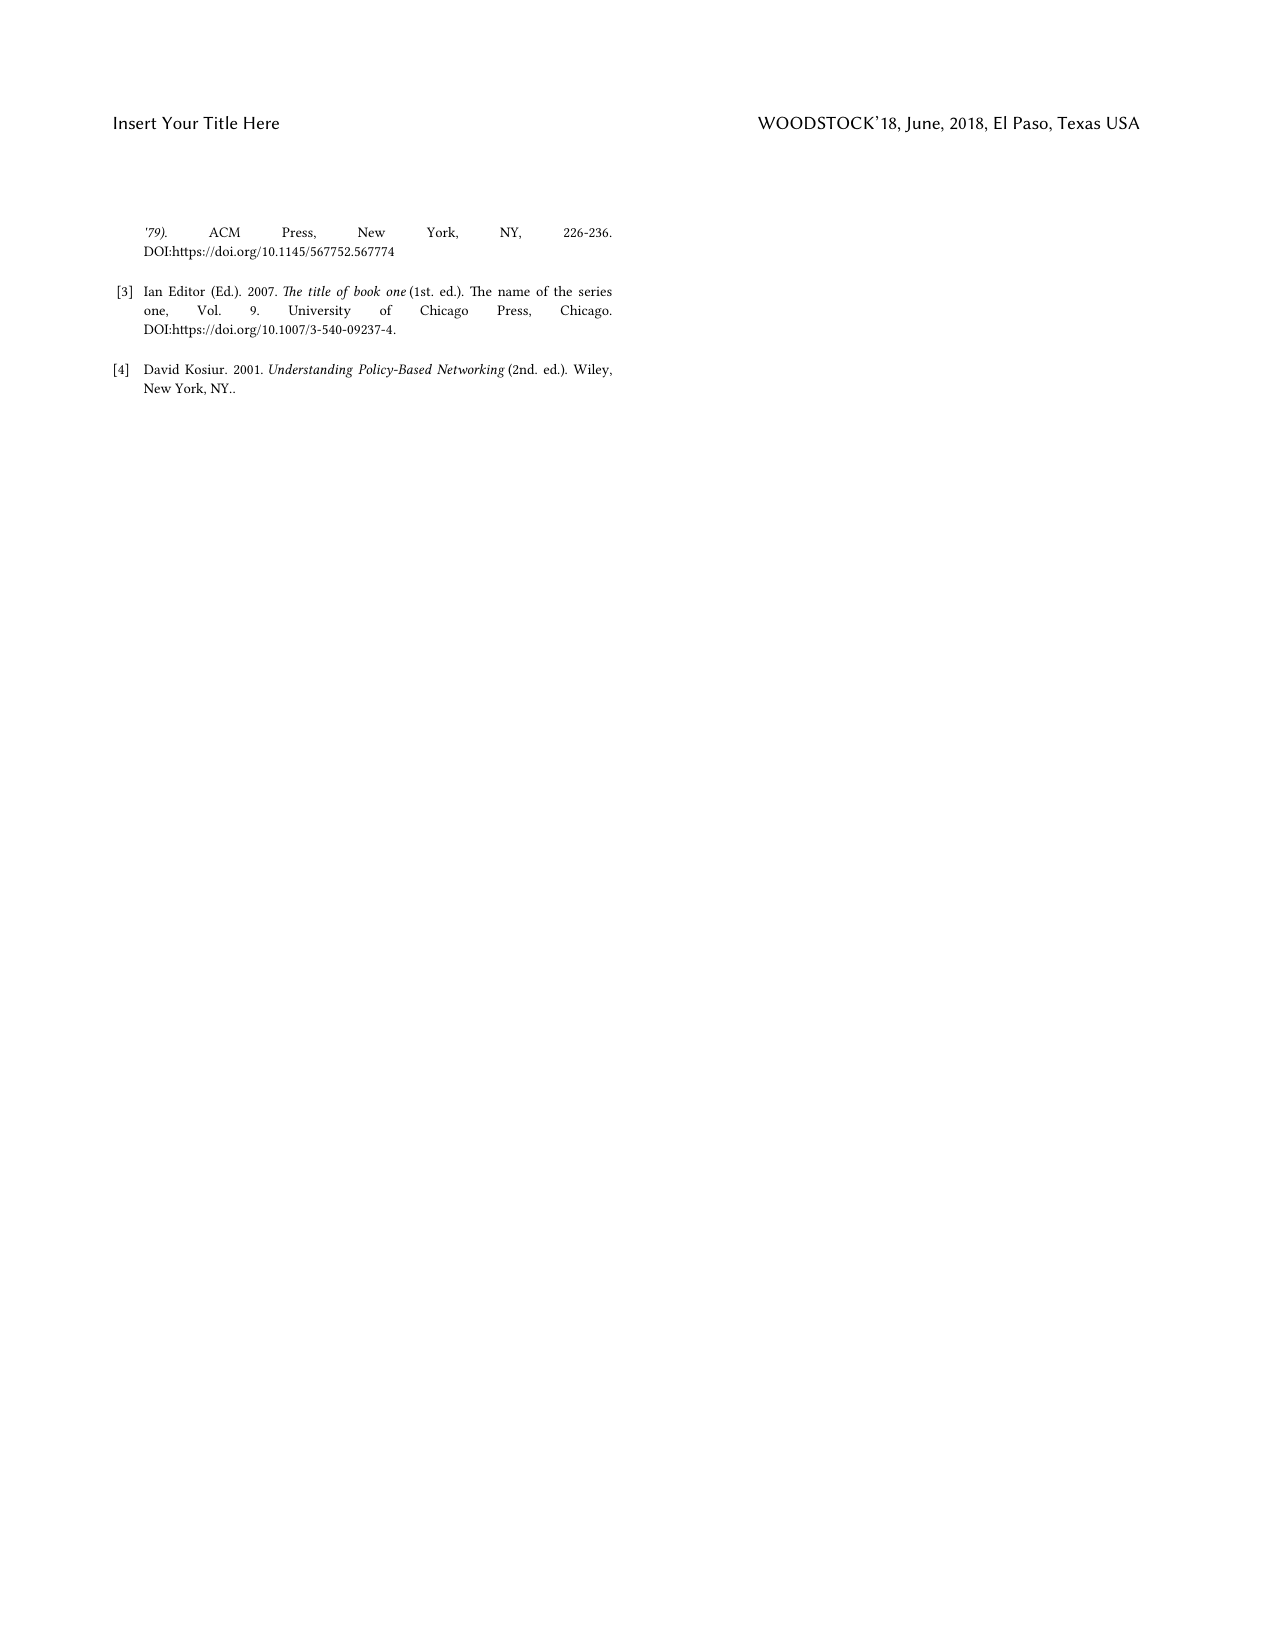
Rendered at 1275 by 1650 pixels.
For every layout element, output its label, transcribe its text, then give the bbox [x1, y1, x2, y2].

text [3] Ian Editor (Ed.). 2007. The title of book one (1st. ed.). The name of the series one, Vol. 9. University of Chicago Press, Chicago. DOI:https://doi.org/10.1007/3-540-09237-4. [112, 283, 612, 338]
text [4] David Kosiur. 2001. Understanding Policy-Based Networking (2nd. ed.). Wiley, New York, NY.. [112, 361, 612, 397]
